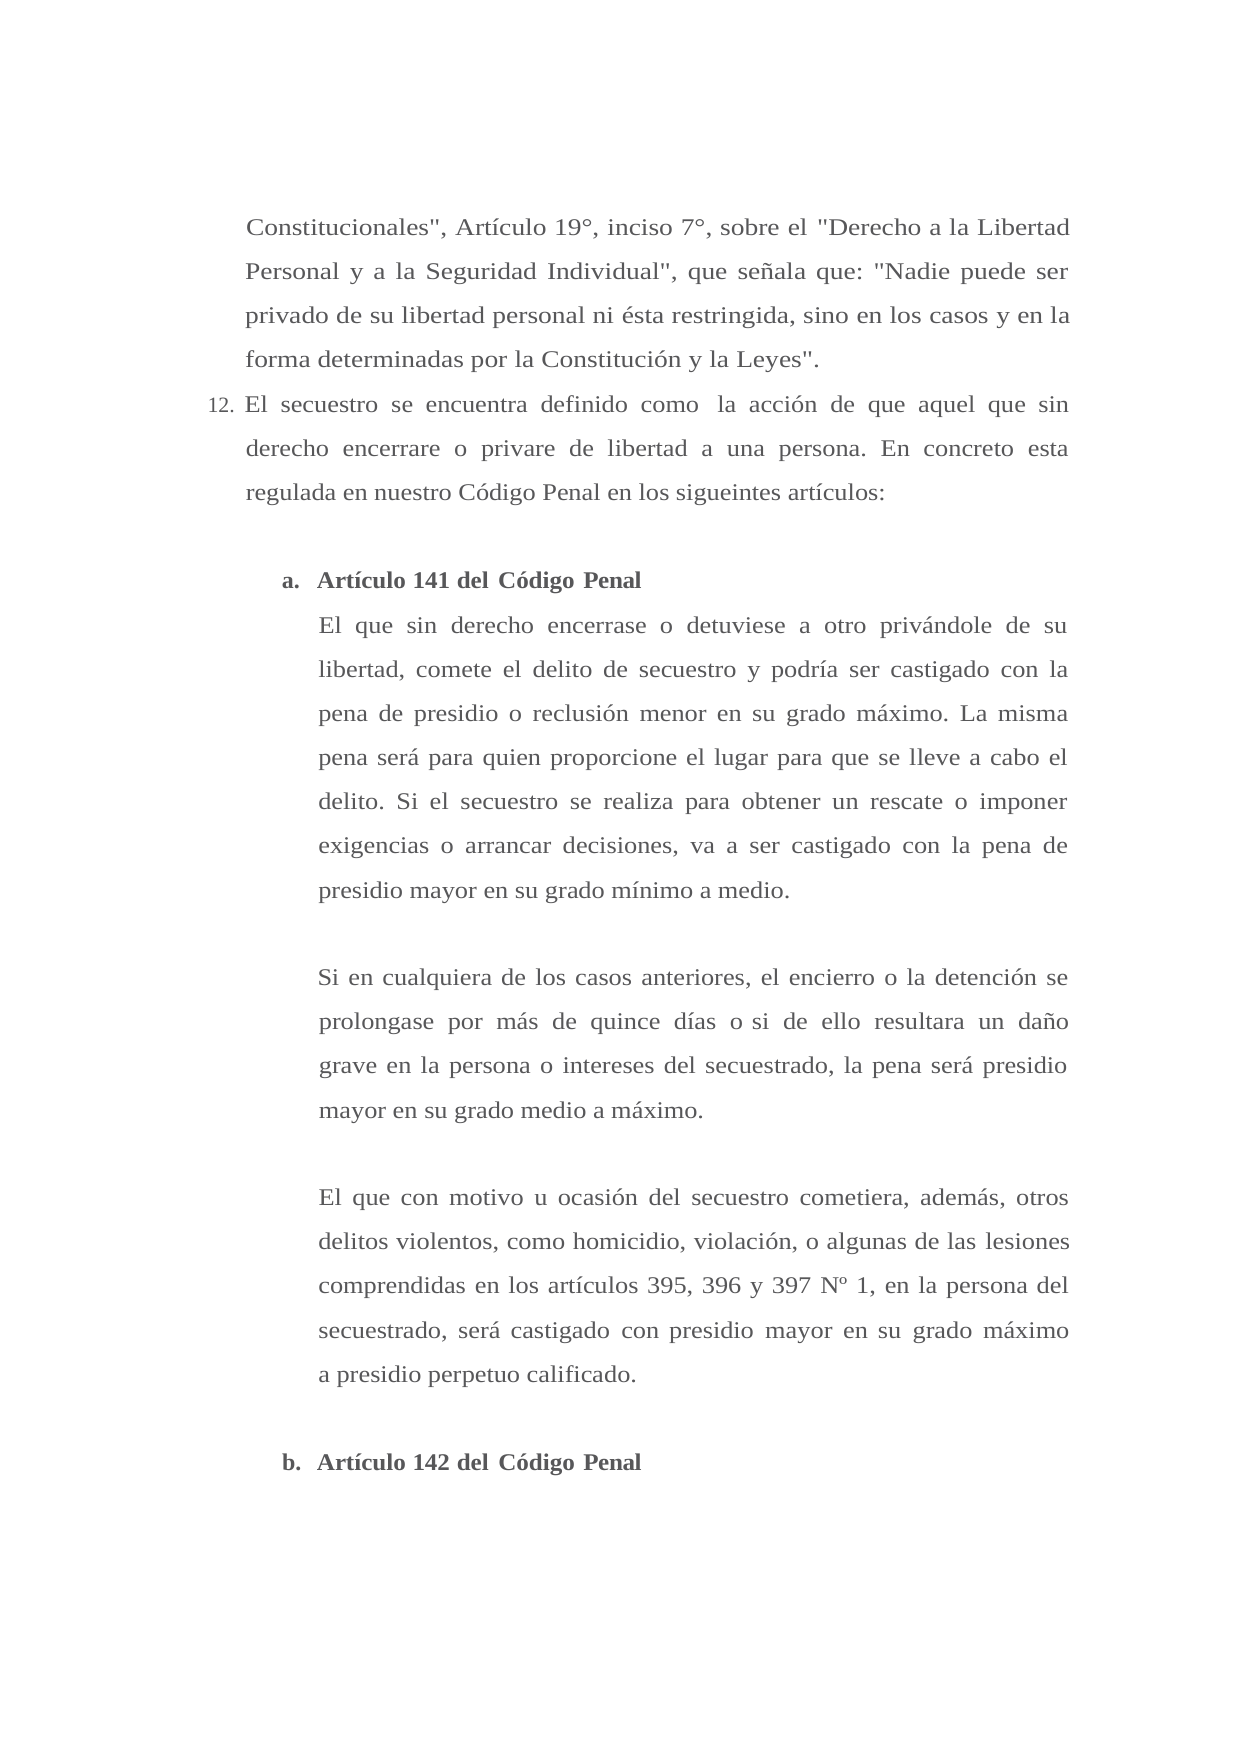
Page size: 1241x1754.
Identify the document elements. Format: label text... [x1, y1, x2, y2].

list El secuestro se encuentra definido como la acción de que aquel que sin derecho encerrare o privare de libertad a una persona. En concreto esta regulada en nuestro Código Penal en los sigueintes artículos: [207, 390, 1070, 506]
text El que sin derecho encerrase o detuviese a otro privándole de su libertad, comete el delito de secuestro y podría ser castigado con la pena de presidio o reclusión menor en su grado máximo. La misma pena será para quien proporcione el lugar para que se lleve a cabo el delito. Si el secuestro se realiza para obtener un rescate o imponer exigencias o arrancar decisiones, va a ser castigado con la pena de presidio mayor en su grado mínimo a medio. [318, 611, 1069, 903]
text El que con motivo u ocasión del secuestro cometiera, además, otros delitos violentos, como homicidio, violación, o algunas de las lesiones comprendidas en los artículos 395, 396 y 397 Nº 1, en la persona del secuestrado, será castigado con presidio mayor en su grado máximo a presidio perpetuo calificado. [318, 1183, 1070, 1387]
text Constitucionales", Artículo 19°, inciso 7°, sobre el "Derecho a la Libertad Personal y a la Seguridad Individual", que señala que: "Nadie puede ser privado de su libertad personal ni ésta restringida, sino en los casos y en la forma determinadas por la Constitución y la Leyes". [245, 213, 1070, 373]
text Si en cualquiera de los casos anteriores, el encierro o la detención se prolongase por más de quince días o si de ello resultara un daño grave en la persona o intereses del secuestrado, la pena será presidio mayor en su grado medio a máximo. [317, 963, 1070, 1123]
subtitle Artículo 142 del Código Penal [282, 1448, 1082, 1476]
subtitle Artículo 141 del Código Penal [282, 566, 1082, 594]
